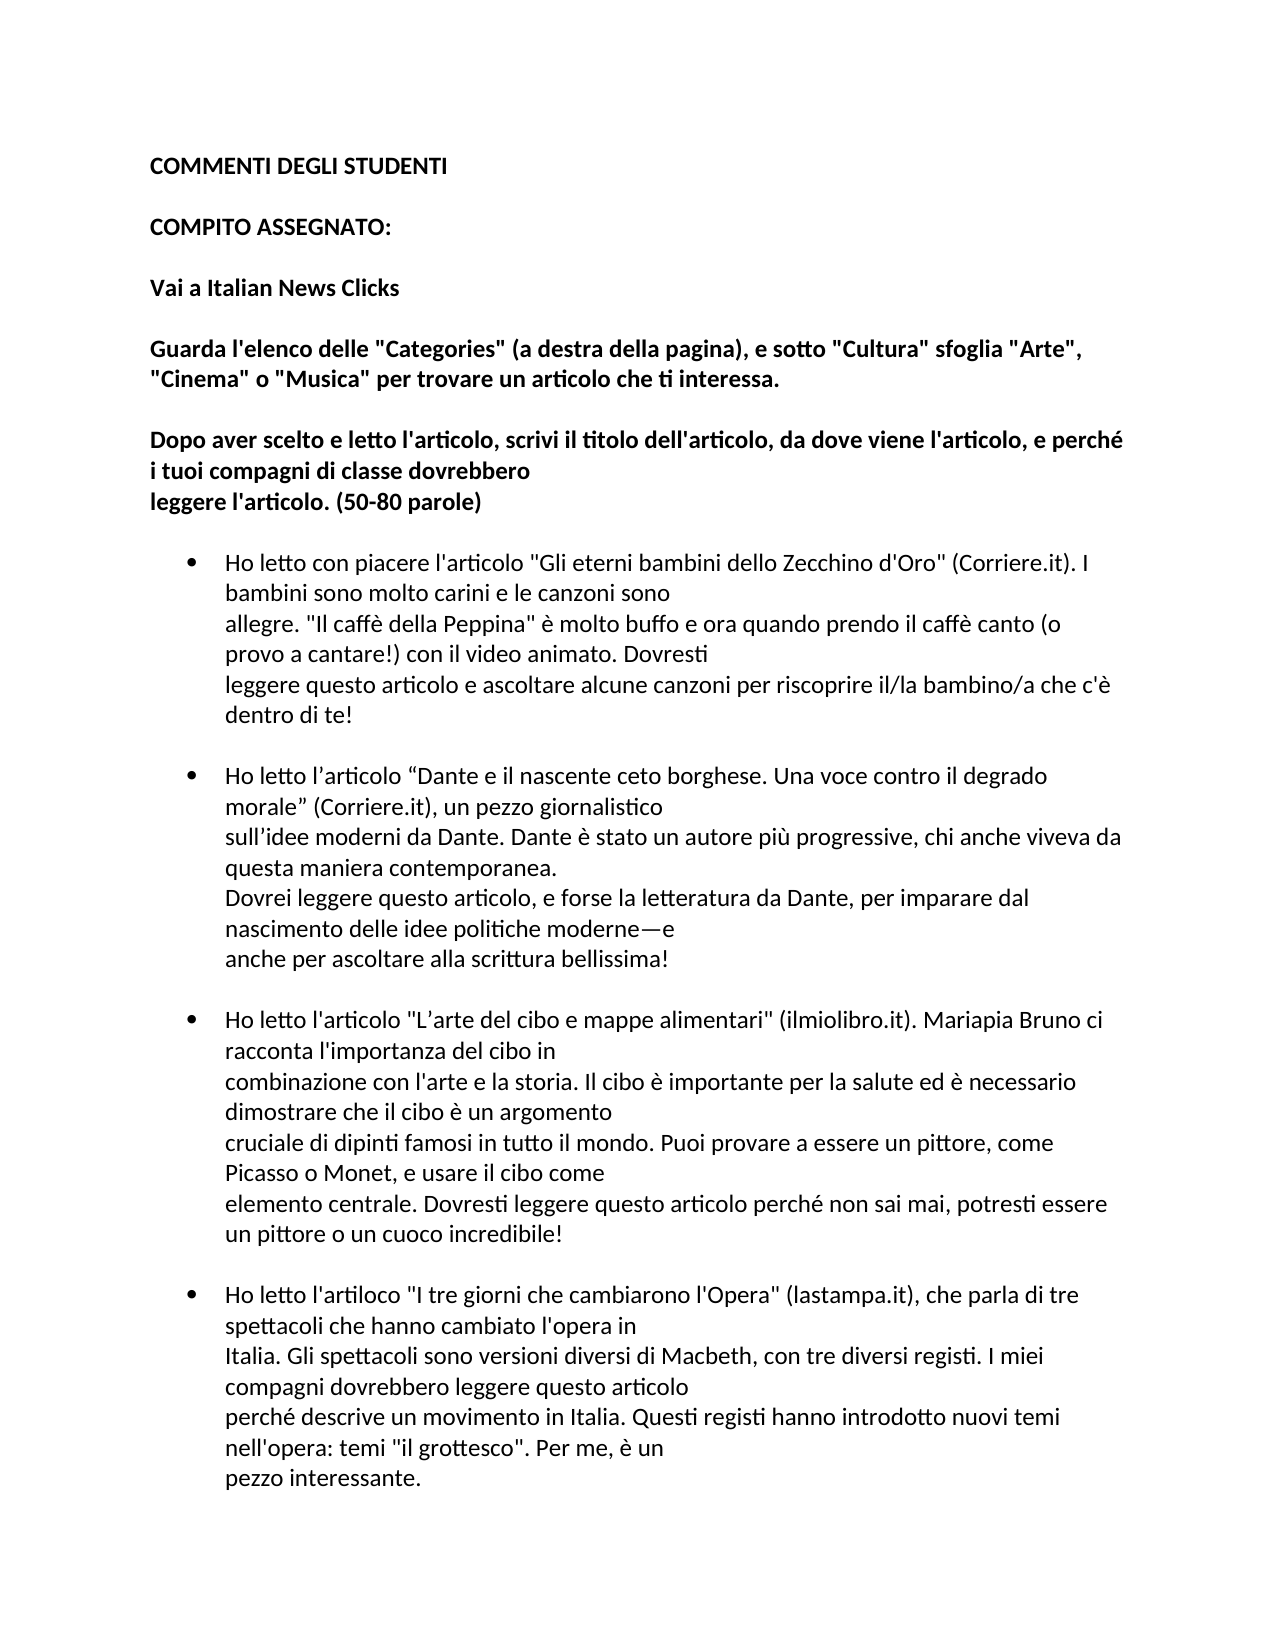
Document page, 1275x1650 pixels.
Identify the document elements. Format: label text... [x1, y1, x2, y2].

text Guarda l'elenco delle "Categories" (a destra della pagina), e sotto "Cultura" sfoglia "Arte", "Cinema" o "Musica" per trovare un articolo che ti interessa. [150, 333, 1125, 394]
list Ho letto l’articolo “Dante e il nascente ceto borghese. Una voce contro il degrado morale” (Corriere.it), un pezzo giornalistico [187, 760, 1125, 821]
list leggere questo articolo e ascoltare alcune canzoni per riscoprire il/la bambino/a che c'è dentro di te! [225, 669, 1125, 730]
list pezzo interessante. [225, 1462, 1125, 1493]
list Italia. Gli spettacoli sono versioni diversi di Macbeth, con tre diversi registi. I miei compagni dovrebbero leggere questo articolo [225, 1340, 1125, 1401]
list combinazione con l'arte e la storia. Il cibo è importante per la salute ed è necessario dimostrare che il cibo è un argomento [225, 1066, 1125, 1127]
list elemento centrale. Dovresti leggere questo articolo perché non sai mai, potresti essere un pittore o un cuoco incredibile! [225, 1188, 1125, 1249]
text Dopo aver scelto e letto l'articolo, scrivi il titolo dell'articolo, da dove viene l'articolo, e perché i tuoi compagni di classe dovrebbero [150, 425, 1125, 486]
list Ho letto l'artiloco "I tre giorni che cambiarono l'Opera" (lastampa.it), che parla di tre spettacoli che hanno cambiato l'opera in [187, 1279, 1125, 1340]
list anche per ascoltare alla scrittura bellissima! [225, 943, 1125, 974]
text COMMENTI DEGLI STUDENTI [150, 150, 1125, 181]
list cruciale di dipinti famosi in tutto il mondo. Puoi provare a essere un pittore, come Picasso o Monet, e usare il cibo come [225, 1127, 1125, 1188]
list sull’idee moderni da Dante. Dante è stato un autore più progressive, chi anche viveva da questa maniera contemporanea. [225, 821, 1125, 882]
list Ho letto con piacere l'articolo "Gli eterni bambini dello Zecchino d'Oro" (Corriere.it). I bambini sono molto carini e le canzoni sono [187, 547, 1125, 608]
text leggere l'articolo. (50-80 parole) [150, 486, 1125, 516]
text Vai a Italian News Clicks [150, 272, 1125, 303]
list Ho letto l'articolo "L’arte del cibo e mappe alimentari" (ilmiolibro.it). Mariapia Bruno ci racconta l'importanza del cibo in [187, 1004, 1125, 1066]
list allegre. "Il caffè della Peppina" è molto buffo e ora quando prendo il caffè canto (o provo a cantare!) con il video animato. Dovresti [225, 608, 1125, 669]
list Dovrei leggere questo articolo, e forse la letteratura da Dante, per imparare dal nascimento delle idee politiche moderne—e [225, 882, 1125, 943]
text COMPITO ASSEGNATO: [150, 211, 1125, 242]
list perché descrive un movimento in Italia. Questi registi hanno introdotto nuovi temi nell'opera: temi "il grottesco". Per me, è un [225, 1401, 1125, 1462]
